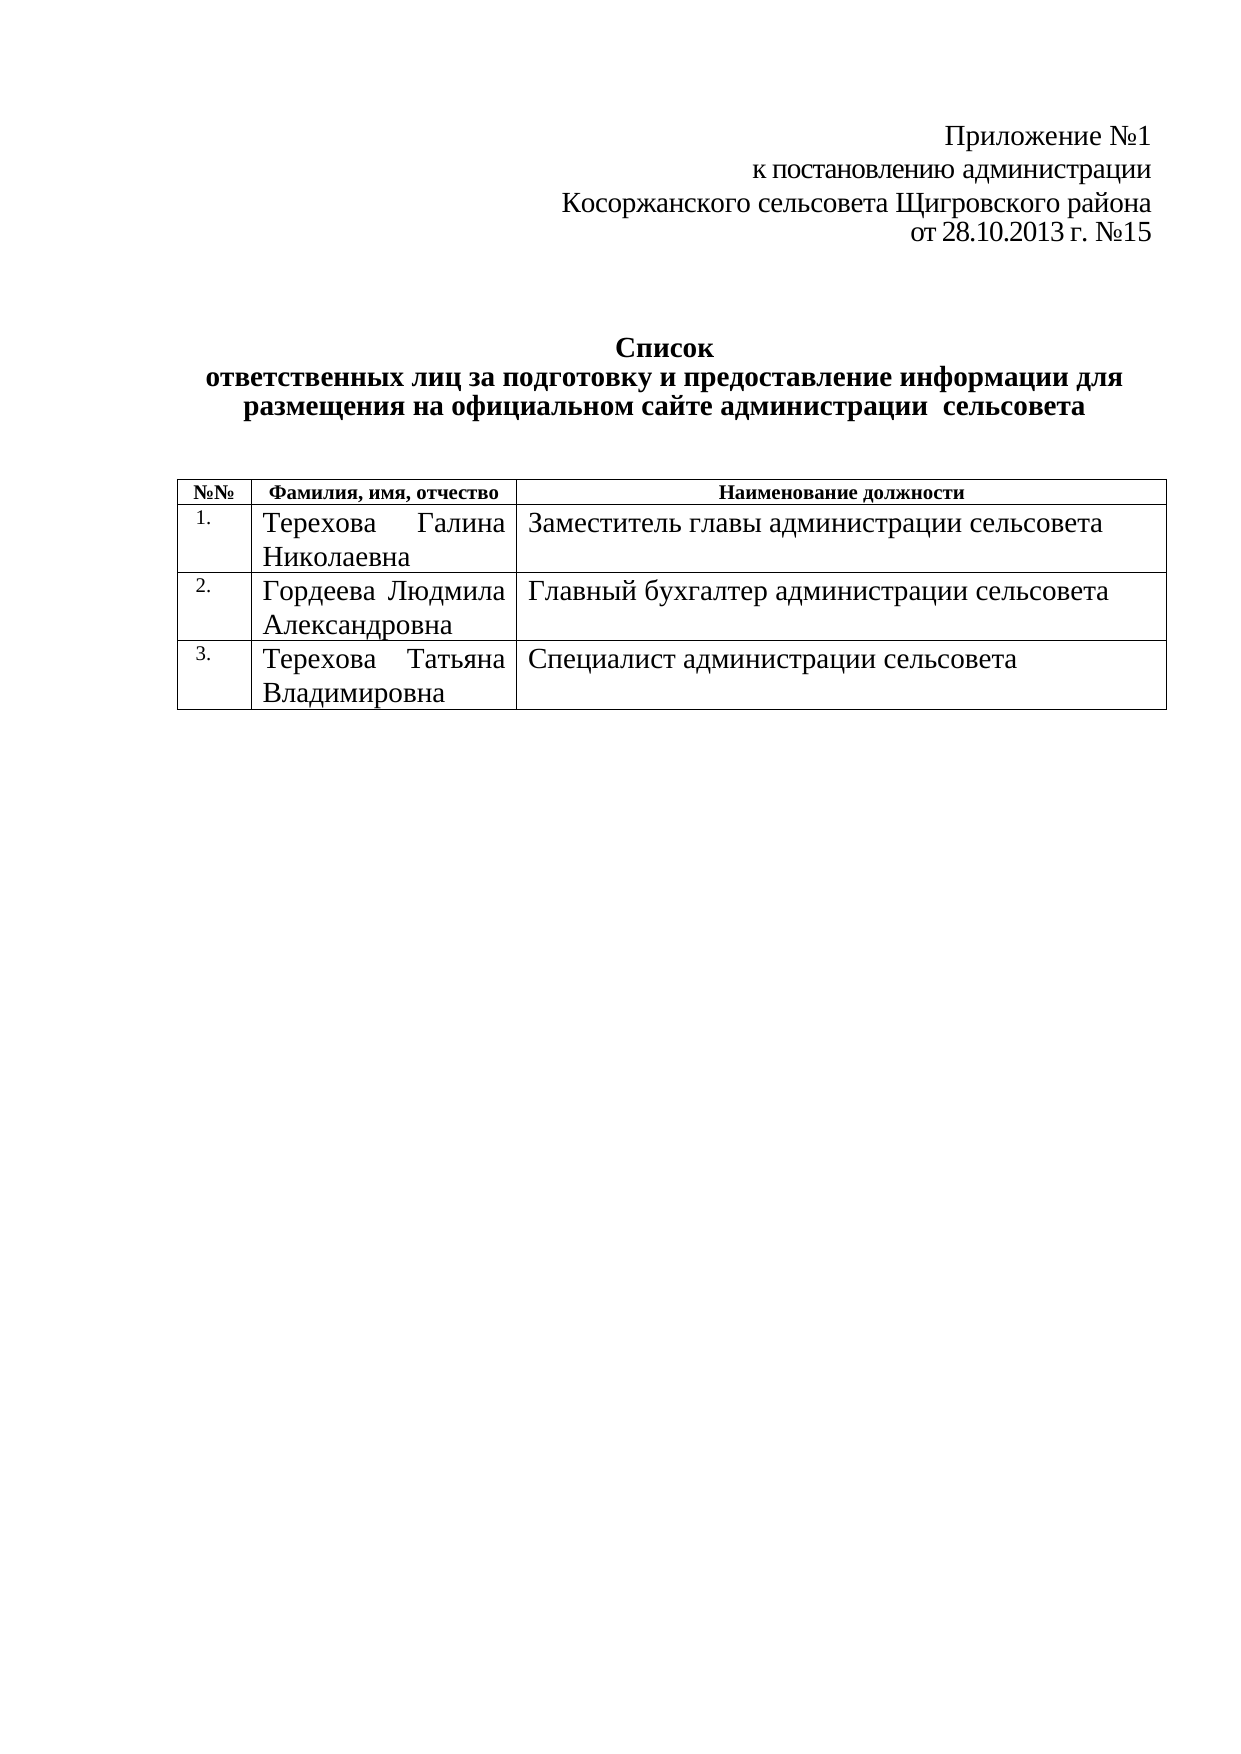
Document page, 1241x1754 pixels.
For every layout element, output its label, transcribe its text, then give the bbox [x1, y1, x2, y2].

text Список [177, 334, 1152, 363]
table_cell [178, 505, 251, 572]
table_cell Главный бухгалтер администрации сельсовета [517, 573, 1166, 640]
table_cell Заместитель главы администрации сельсовета [517, 505, 1166, 572]
text к постановлению администрации [177, 152, 1152, 185]
table_cell [178, 573, 251, 640]
text ответственных лиц за подготовку и предоставление информации для размещения на официальном сайте администрации сельсовета [177, 363, 1152, 421]
table_cell Гордеева Людмила Александровна [252, 573, 516, 640]
table_cell [178, 641, 251, 708]
text Приложение №1 [177, 118, 1152, 152]
table_cell Терехова Галина Николаевна [252, 505, 516, 572]
table_cell Терехова Татьяна Владимировна [252, 641, 516, 708]
table_header №№ [178, 480, 251, 504]
text Косоржанского сельсовета Щигровского района [177, 185, 1152, 219]
table_header Фамилия, имя, отчество [252, 480, 516, 504]
text от 28.10.2013 г. №15 [177, 219, 1152, 247]
table_cell Специалист администрации сельсовета [517, 641, 1166, 708]
table_header Наименование должности [517, 480, 1166, 504]
